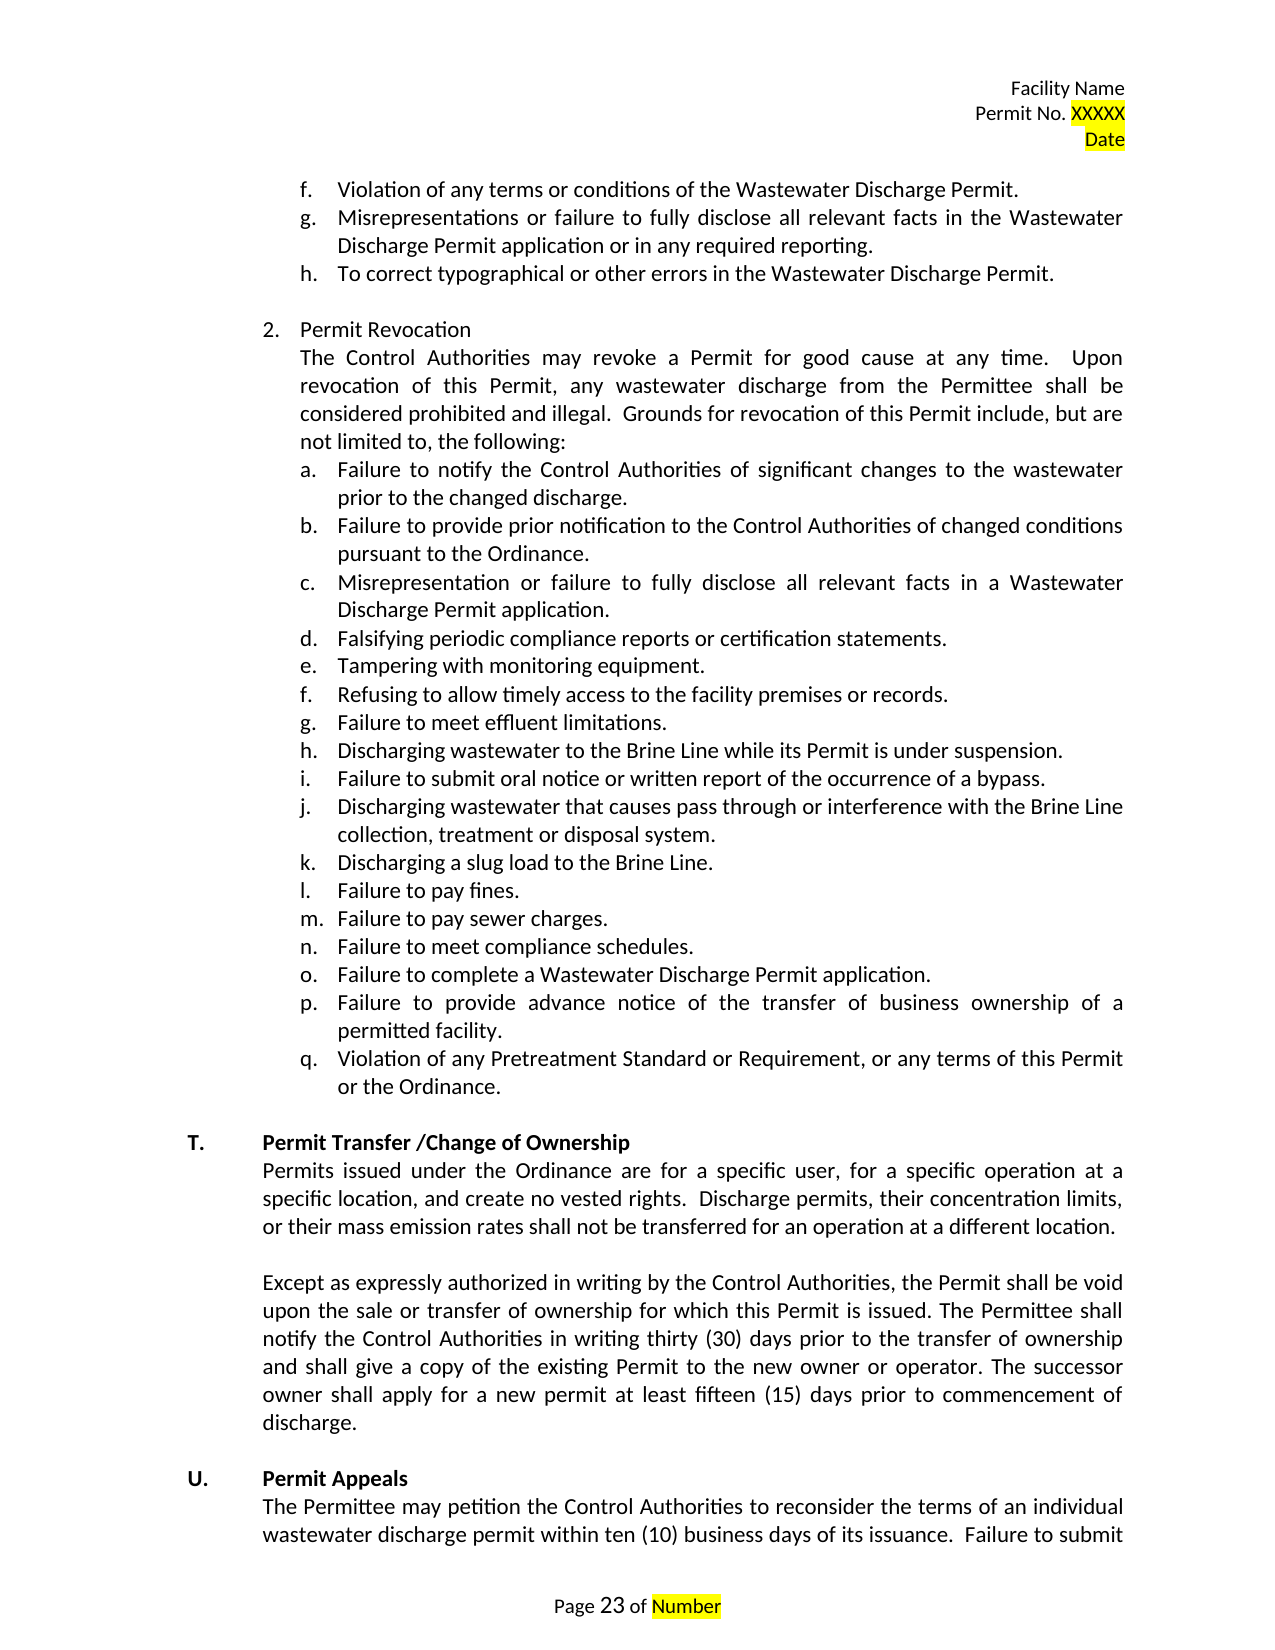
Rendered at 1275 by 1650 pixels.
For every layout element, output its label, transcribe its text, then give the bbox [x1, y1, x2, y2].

list Violation of any terms or conditions of the Wastewater Discharge Permit. [300, 175, 1125, 203]
list Failure to submit oral notice or written report of the occurrence of a bypass. [300, 764, 1125, 792]
list Falsifying periodic compliance reports or certification statements. [300, 624, 1125, 652]
text Permits issued under the Ordinance are for a specific user, for a specific operation at a specific location, and create no vested rights. Discharge permits, their concentration limits, or their mass emission rates shall not be transferred for an operation at a different location. [262, 1156, 1125, 1240]
text The Control Authorities may revoke a Permit for good cause at any time. Upon revocation of this Permit, any wastewater discharge from the Permittee shall be considered prohibited and illegal. Grounds for revocation of this Permit include, but are not limited to, the following: [300, 343, 1125, 456]
list Permit Revocation [262, 315, 1125, 343]
list Discharging a slug load to the Brine Line. [300, 848, 1125, 876]
list Failure to notify the Control Authorities of significant changes to the wastewater prior to the changed discharge. [300, 456, 1125, 512]
list Discharging wastewater to the Brine Line while its Permit is under suspension. [300, 736, 1125, 764]
list Misrepresentations or failure to fully disclose all relevant facts in the Wastewater Discharge Permit application or in any required reporting. [300, 203, 1125, 259]
list Failure to pay sewer charges. [300, 904, 1125, 932]
list To correct typographical or other errors in the Wastewater Discharge Permit. [300, 259, 1125, 287]
subtitle Permit Transfer /Change of Ownership [187, 1128, 1125, 1156]
list Refusing to allow timely access to the facility premises or records. [300, 680, 1125, 708]
list Failure to meet effluent limitations. [300, 708, 1125, 736]
list Failure to provide advance notice of the transfer of business ownership of a permitted facility. [300, 988, 1125, 1044]
list Failure to complete a Wastewater Discharge Permit application. [300, 960, 1125, 988]
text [262, 1492, 1125, 1548]
list Failure to meet compliance schedules. [300, 932, 1125, 960]
text Except as expressly authorized in writing by the Control Authorities, the Permit shall be void upon the sale or transfer of ownership for which this Permit is issued. The Permittee shall notify the Control Authorities in writing thirty (30) days prior to the transfer of ownership and shall give a copy of the existing Permit to the new owner or operator. The successor owner shall apply for a new permit at least fifteen (15) days prior to commencement of discharge. [262, 1268, 1125, 1436]
list Violation of any Pretreatment Standard or Requirement, or any terms of this Permit or the Ordinance. [300, 1044, 1125, 1100]
list Discharging wastewater that causes pass through or interference with the Brine Line collection, treatment or disposal system. [300, 792, 1125, 848]
subtitle Permit Appeals [187, 1464, 1125, 1492]
list Misrepresentation or failure to fully disclose all relevant facts in a Wastewater Discharge Permit application. [300, 568, 1125, 624]
list Failure to provide prior notification to the Control Authorities of changed conditions pursuant to the Ordinance. [300, 512, 1125, 568]
list Tampering with monitoring equipment. [300, 652, 1125, 680]
list Failure to pay fines. [300, 876, 1125, 904]
